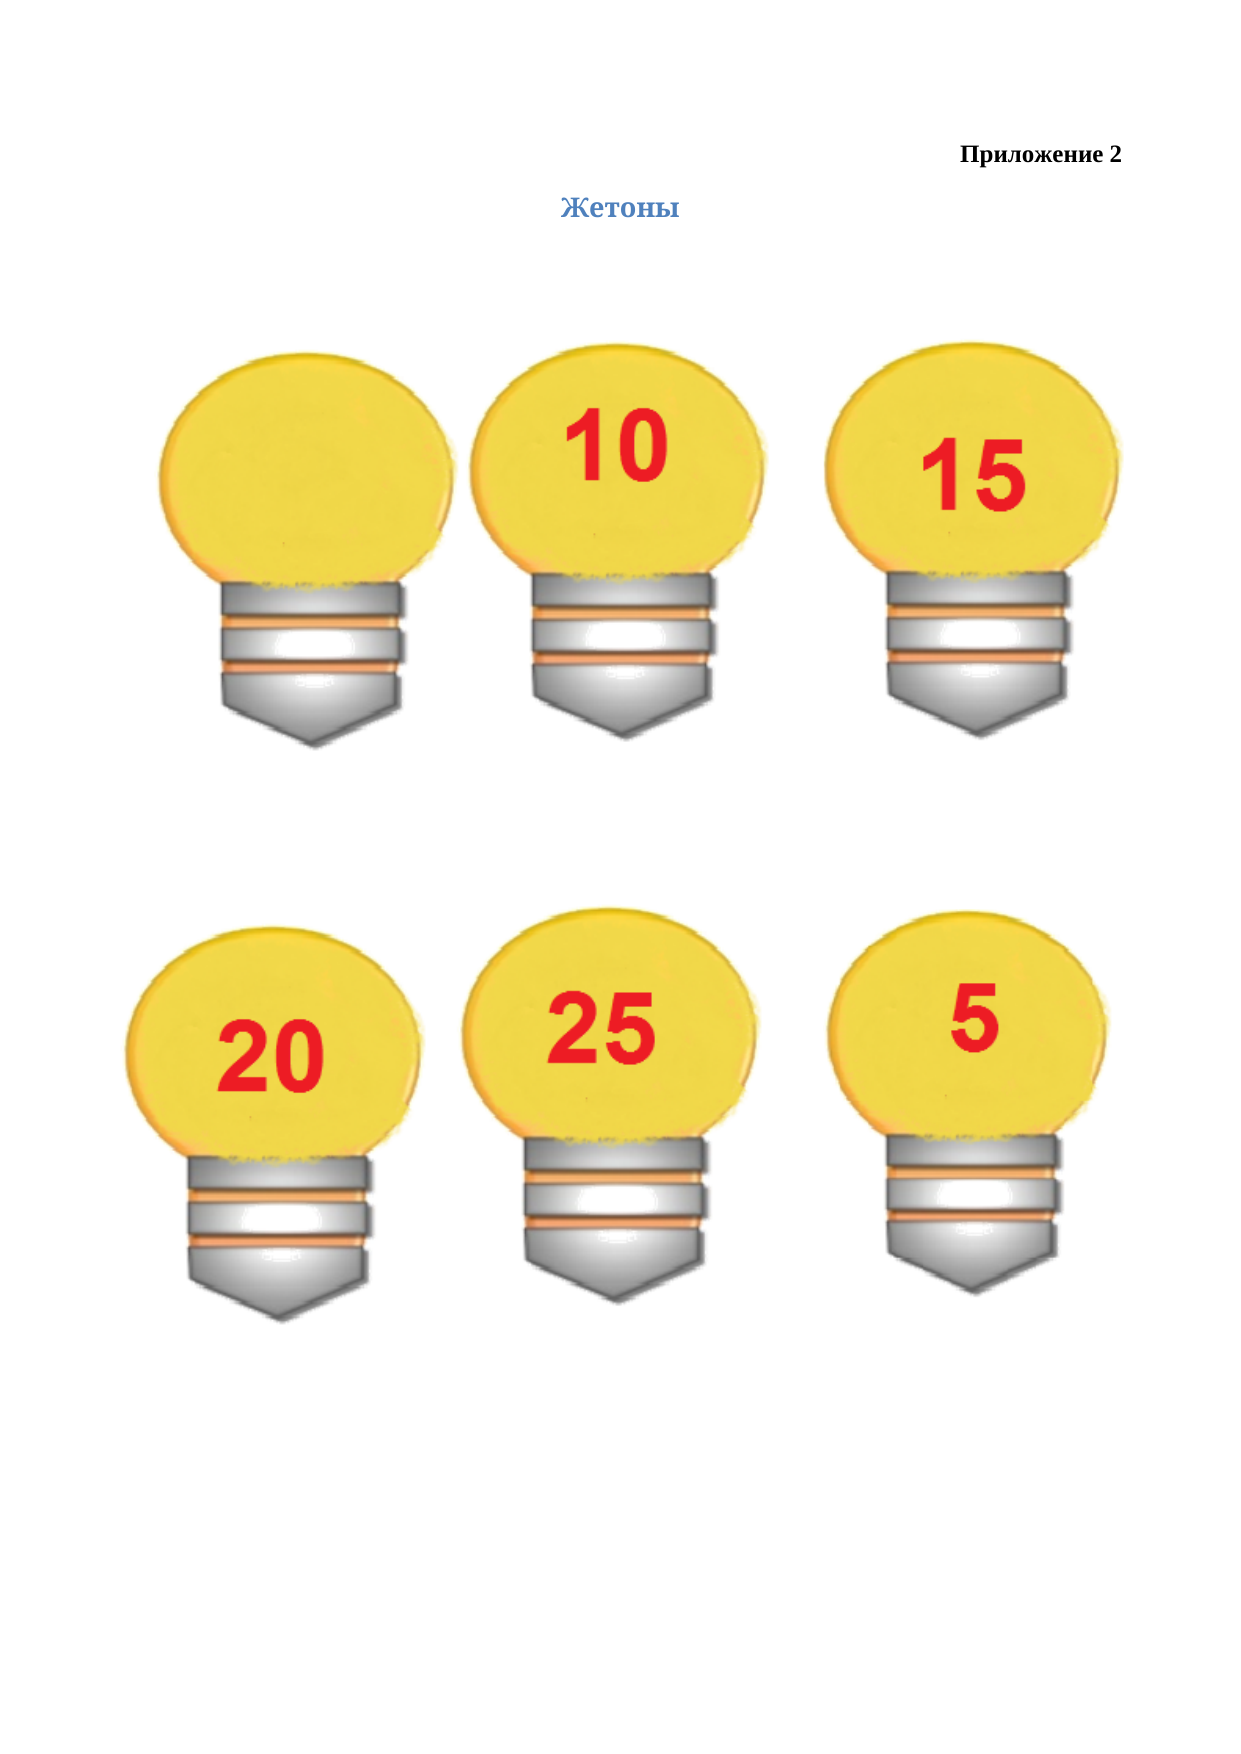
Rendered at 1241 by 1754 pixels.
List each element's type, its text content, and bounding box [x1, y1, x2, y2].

picture [96, 891, 792, 1331]
picture [822, 327, 1160, 742]
picture [150, 327, 515, 768]
subtitle Жетоны [118, 193, 1122, 224]
subtitle Приложение 2 [118, 139, 1122, 168]
